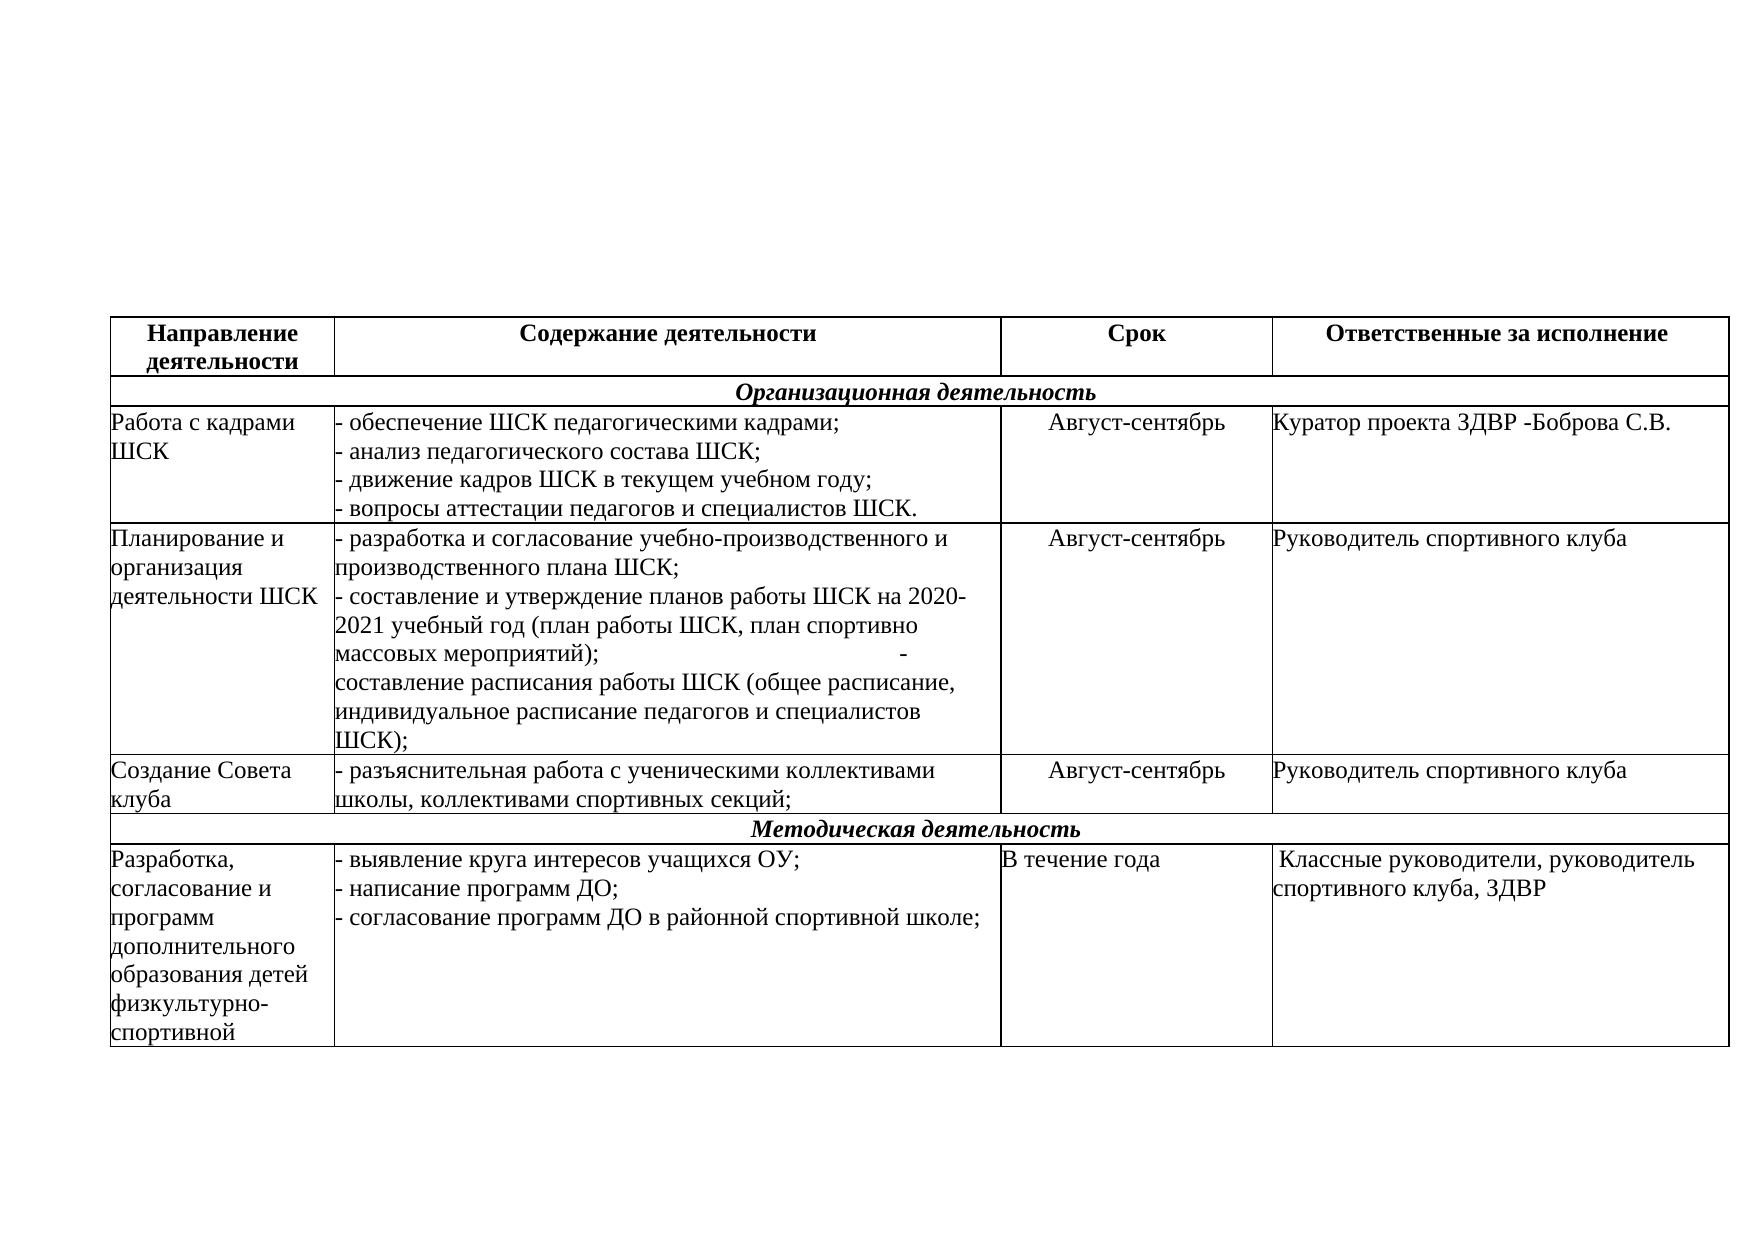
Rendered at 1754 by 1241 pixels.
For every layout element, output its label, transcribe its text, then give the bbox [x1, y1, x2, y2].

table_cell Руководитель спортивного клуба [1273, 755, 1728, 813]
table_cell Планирование и организация деятельности ШСК [111, 524, 334, 753]
table_cell Август-сентябрь [1002, 755, 1272, 813]
table_header Ответственные за исполнение [1273, 318, 1728, 375]
table_cell Методическая деятельность [111, 814, 1728, 843]
table_cell Работа с кадрами ШСК [111, 407, 334, 522]
table_header Содержание деятельности [335, 318, 1000, 375]
table_cell - разъяснительная работа с ученическими коллективами школы, коллективами спортивных секций; [335, 755, 1000, 813]
table_cell - обеспечение ШСК педагогическими кадрами; - анализ педагогического состава ШСК; - движение кадров ШСК в текущем учебном году; - вопросы аттестации педагогов и специалистов ШСК. [335, 407, 1000, 522]
table_header Направление деятельности [111, 318, 334, 375]
table_cell Организационная деятельность [111, 377, 1728, 405]
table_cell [111, 845, 334, 1046]
table_cell Создание Совета клуба [111, 755, 334, 813]
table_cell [335, 845, 1000, 1046]
table_cell Август-сентябрь [1002, 407, 1272, 522]
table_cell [1273, 845, 1728, 1046]
table_cell Куратор проекта ЗДВР -Боброва С.В. [1273, 407, 1728, 522]
table_cell В течение года [1002, 845, 1272, 1046]
table_cell Август-сентябрь [1002, 524, 1272, 753]
table_cell - разработка и согласование учебно-производственного и производственного плана ШСК; - составление и утверждение планов работы ШСК на 2020-2021 учебный год (план работы ШСК, план спортивно массовых мероприятий); - составление расписания работы ШСК (общее расписание, индивидуальное расписание педагогов и специалистов ШСК); [335, 524, 1000, 753]
table_cell Руководитель спортивного клуба [1273, 524, 1728, 753]
table_header Срок [1002, 318, 1272, 375]
